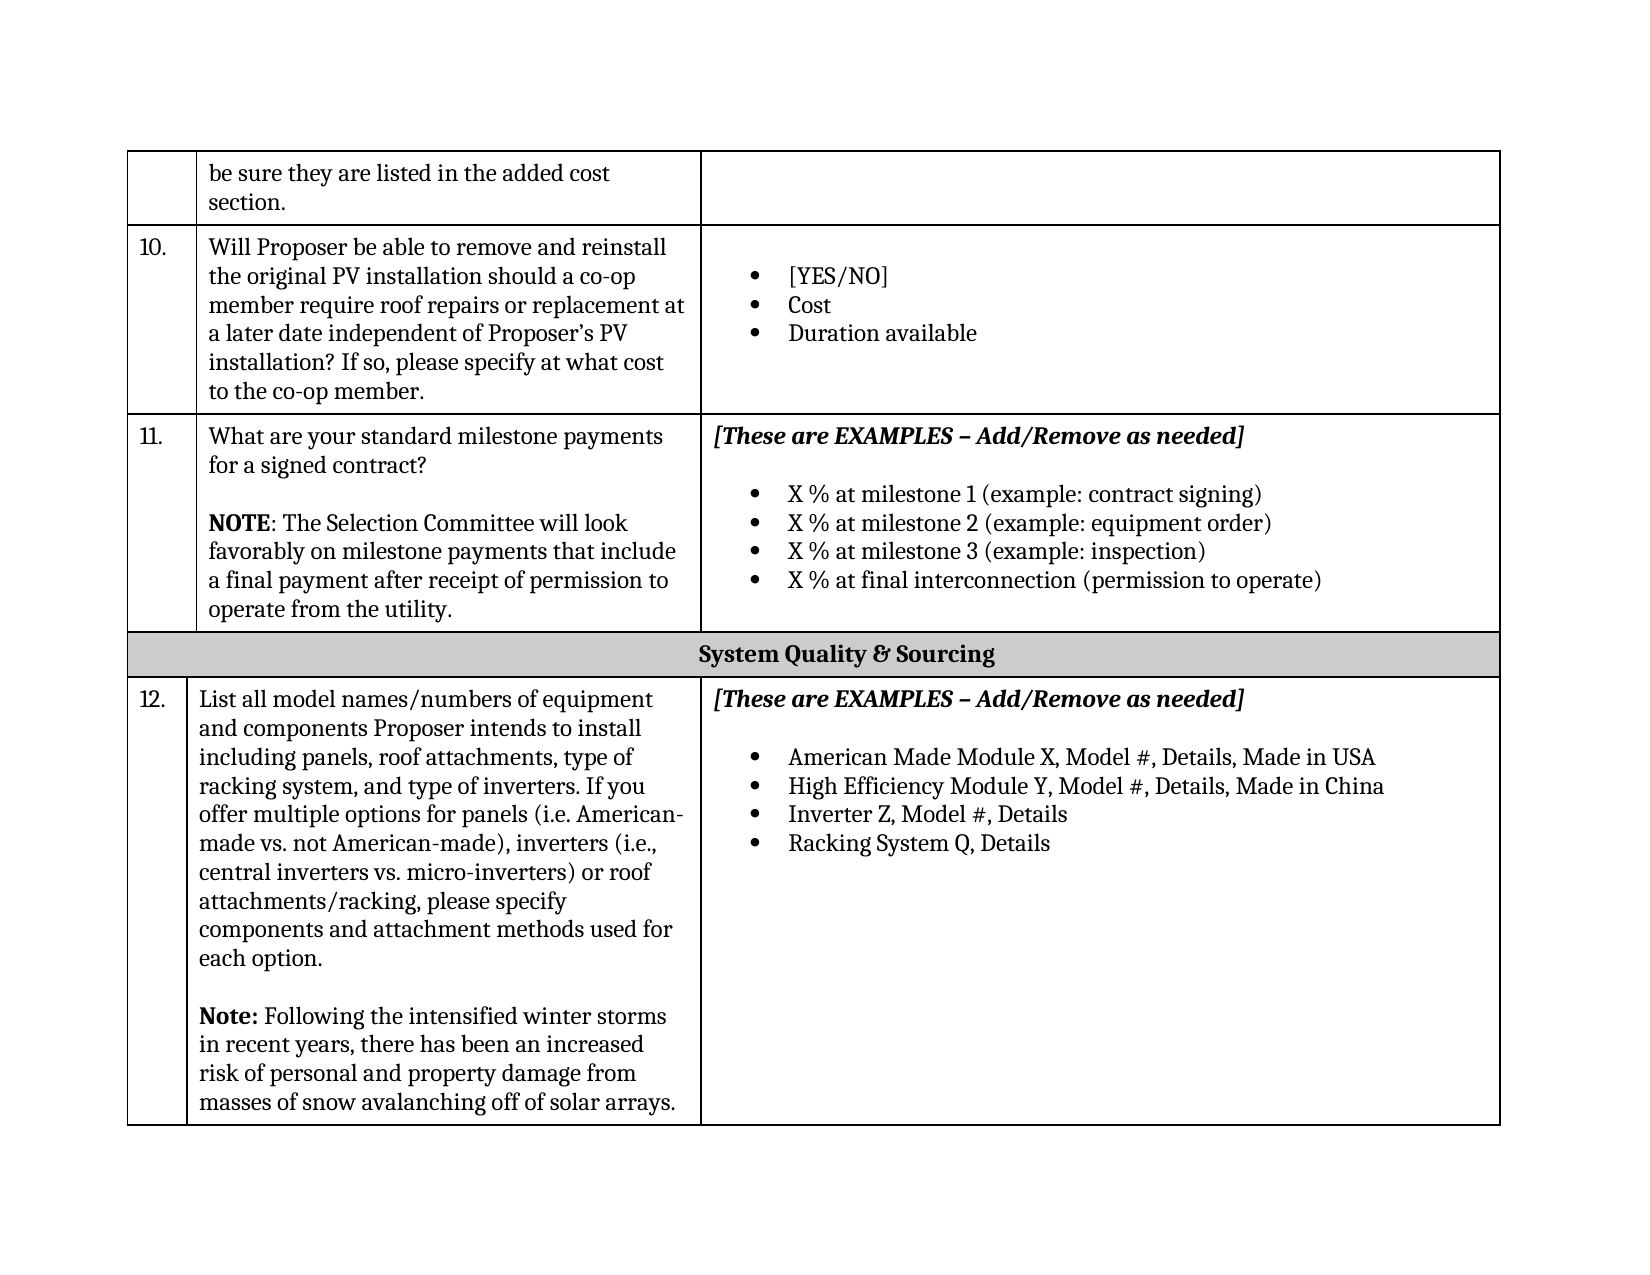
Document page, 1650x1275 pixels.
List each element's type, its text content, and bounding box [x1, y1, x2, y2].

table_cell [197, 152, 700, 224]
table_cell 9. [128, 152, 196, 224]
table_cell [188, 678, 700, 1124]
table_cell System Quality & Sourcing [128, 633, 1499, 676]
table_cell 10. [128, 226, 196, 413]
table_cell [702, 678, 1499, 1124]
table_cell [These are EXAMPLES – Add/Remove as needed] X % at milestone 1 (example: contract signing) X % at milestone 2 (example: equipment order) X % at milestone 3 (example: inspection) X % at final interconnection (permission to operate) [702, 415, 1499, 631]
table_cell 11. [128, 415, 196, 631]
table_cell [702, 152, 1499, 224]
table_cell [YES/NO] Cost Duration available [702, 226, 1499, 413]
table_cell What are your standard milestone payments for a signed contract? NOTE: The Selection Committee will look favorably on milestone payments that include a final payment after receipt of permission to operate from the utility. [197, 415, 700, 631]
table_cell 12. [128, 678, 186, 1124]
table_cell Will Proposer be able to remove and reinstall the original PV installation should a co-op member require roof repairs or replacement at a later date independent of Proposer’s PV installation? If so, please specify at what cost to the co-op member. [197, 226, 700, 413]
